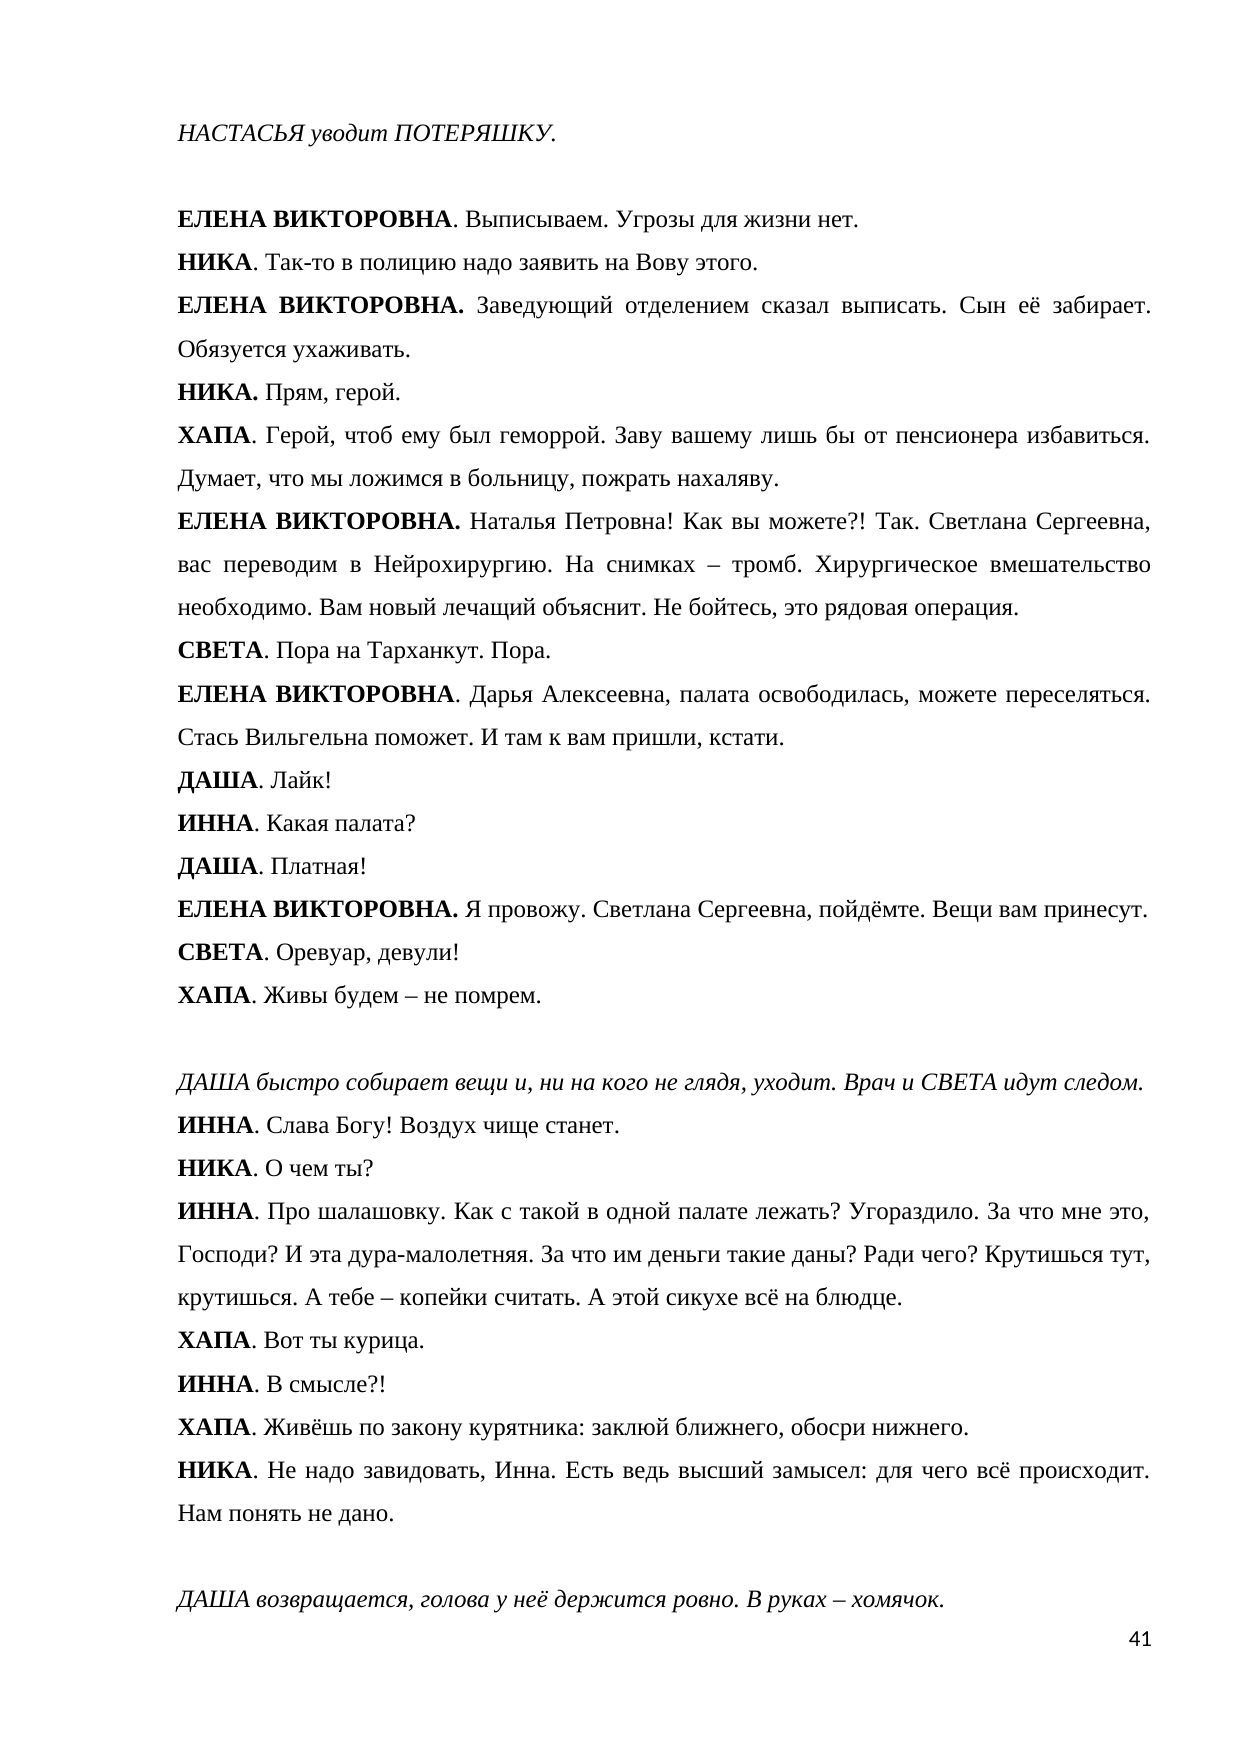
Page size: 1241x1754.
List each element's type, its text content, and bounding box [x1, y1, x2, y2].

text ХАПА. Вот ты курица. [177, 1326, 1152, 1354]
text ДАША. Лайк! [177, 765, 1152, 794]
text СВЕТА. Оревуар, девули! [177, 937, 1152, 966]
text ЕЛЕНА ВИКТОРОВНА. Я провожу. Светлана Сергеевна, пойдёмте. Вещи вам принесут. [177, 894, 1152, 923]
text ИННА. В смысле?! [177, 1369, 1152, 1397]
text НИКА. О чем ты? [177, 1153, 1152, 1182]
text ЕЛЕНА ВИКТОРОВНА. Дарья Алексеевна, палата освободилась, можете переселяться. Стась Вильгельна поможет. И там к вам пришли, кстати. [177, 679, 1152, 751]
text ЕЛЕНА ВИКТОРОВНА. Заведующий отделением сказал выписать. Сын её забирает. Обязуется ухаживать. [177, 291, 1152, 362]
text ИННА. Слава Богу! Воздух чище станет. [177, 1110, 1152, 1139]
text ЕЛЕНА ВИКТОРОВНА. Выписываем. Угрозы для жизни нет. [177, 204, 1152, 233]
text НАСТАСЬЯ уводит ПОТЕРЯШКУ. [177, 118, 1152, 147]
text СВЕТА. Пора на Тарханкут. Пора. [177, 636, 1152, 664]
text ХАПА. Живы будем – не помрем. [177, 981, 1152, 1009]
text ДАША быстро собирает вещи и, ни на кого не глядя, уходит. Врач и СВЕТА идут следом. [177, 1067, 1152, 1096]
text ДАША. Платная! [177, 851, 1152, 880]
text ЕЛЕНА ВИКТОРОВНА. Наталья Петровна! Как вы можете?! Так. Светлана Сергеевна, вас переводим в Нейрохирургию. На снимках – тромб. Хирургическое вмешательство необходимо. Вам новый лечащий объяснит. Не бойтесь, это рядовая операция. [177, 506, 1152, 621]
text ДАША возвращается, голова у неё держится ровно. В руках – хомячок. [177, 1584, 1152, 1613]
text НИКА. Так-то в полицию надо заявить на Вову этого. [177, 247, 1152, 276]
text ХАПА. Живёшь по закону курятника: заклюй ближнего, обосри нижнего. [177, 1412, 1152, 1441]
text ИННА. Какая палата? [177, 808, 1152, 837]
text ХАПА. Герой, чтоб ему был геморрой. Заву вашему лишь бы от пенсионера избавиться. Думает, что мы ложимся в больницу, пожрать нахаляву. [177, 420, 1152, 492]
text НИКА. Прям, герой. [177, 377, 1152, 406]
text НИКА. Не надо завидовать, Инна. Есть ведь высший замысел: для чего всё происходит. Нам понять не дано. [177, 1455, 1152, 1527]
text ИННА. Про шалашовку. Как с такой в одной палате лежать? Угораздило. За что мне это, Господи? И эта дура-малолетняя. За что им деньги такие даны? Ради чего? Крутишься тут, крутишься. А тебе – копейки считать. А этой сикухе всё на блюдце. [177, 1196, 1152, 1311]
